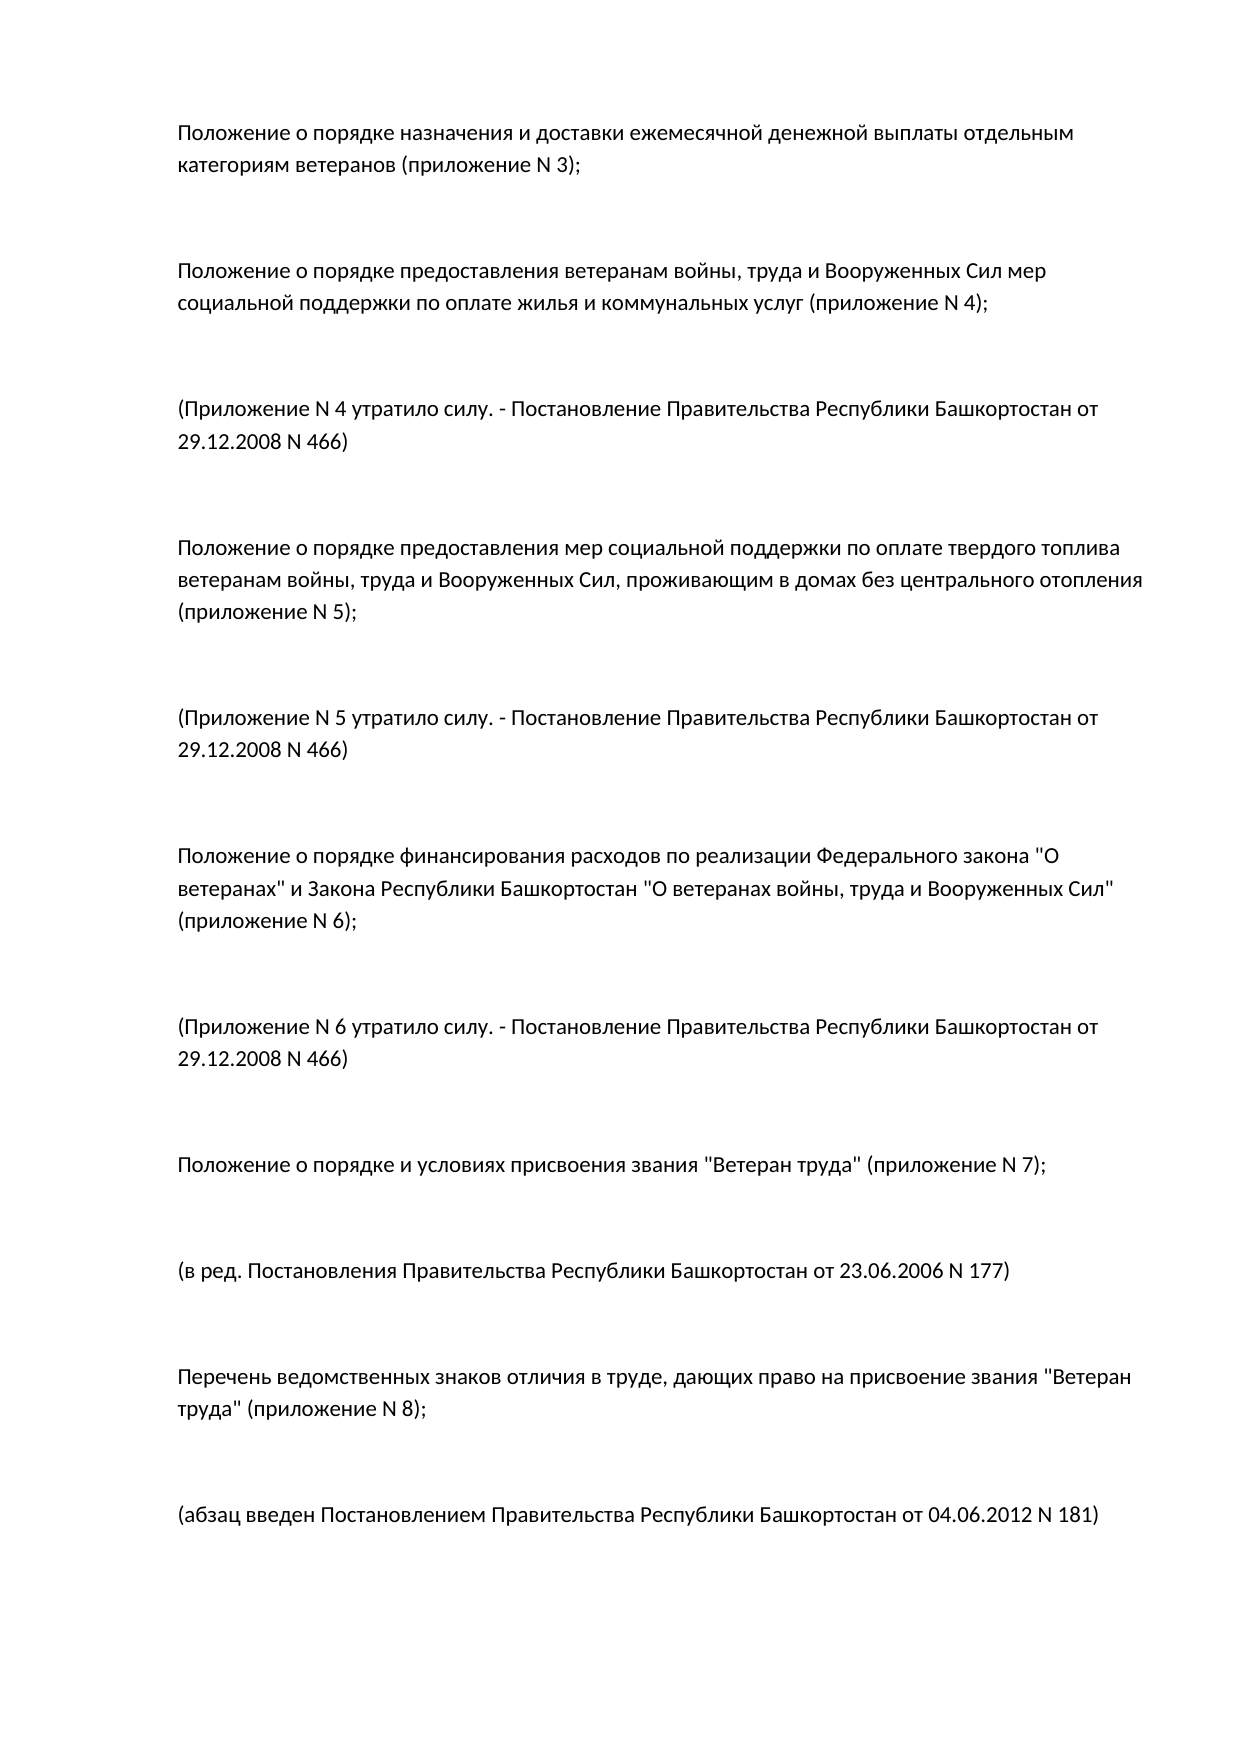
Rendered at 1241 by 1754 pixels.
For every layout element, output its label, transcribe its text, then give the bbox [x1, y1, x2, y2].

text Положение о порядке назначения и доставки ежемесячной денежной выплаты отдельным категориям ветеранов (приложение N 3); [177, 118, 1152, 178]
text Положение о порядке предоставления ветеранам войны, труда и Вооруженных Сил мер социальной поддержки по оплате жилья и коммунальных услуг (приложение N 4); [177, 256, 1152, 317]
text Положение о порядке финансирования расходов по реализации Федерального закона "О ветеранах" и Закона Республики Башкортостан "О ветеранах войны, труда и Вооруженных Сил" (приложение N 6); [177, 841, 1152, 934]
text (Приложение N 4 утратило силу. - Постановление Правительства Республики Башкортостан от 29.12.2008 N 466) [177, 394, 1152, 455]
text (в ред. Постановления Правительства Республики Башкортостан от 23.06.2006 N 177) [177, 1256, 1152, 1284]
text (абзац введен Постановлением Правительства Республики Башкортостан от 04.06.2012 N 181) [177, 1500, 1152, 1528]
text Положение о порядке предоставления мер социальной поддержки по оплате твердого топлива ветеранам войны, труда и Вооруженных Сил, проживающим в домах без центрального отопления (приложение N 5); [177, 533, 1152, 625]
text Перечень ведомственных знаков отличия в труде, дающих право на присвоение звания "Ветеран труда" (приложение N 8); [177, 1362, 1152, 1422]
text Положение о порядке и условиях присвоения звания "Ветеран труда" (приложение N 7); [177, 1150, 1152, 1178]
text (Приложение N 6 утратило силу. - Постановление Правительства Республики Башкортостан от 29.12.2008 N 466) [177, 1012, 1152, 1072]
text (Приложение N 5 утратило силу. - Постановление Правительства Республики Башкортостан от 29.12.2008 N 466) [177, 703, 1152, 763]
